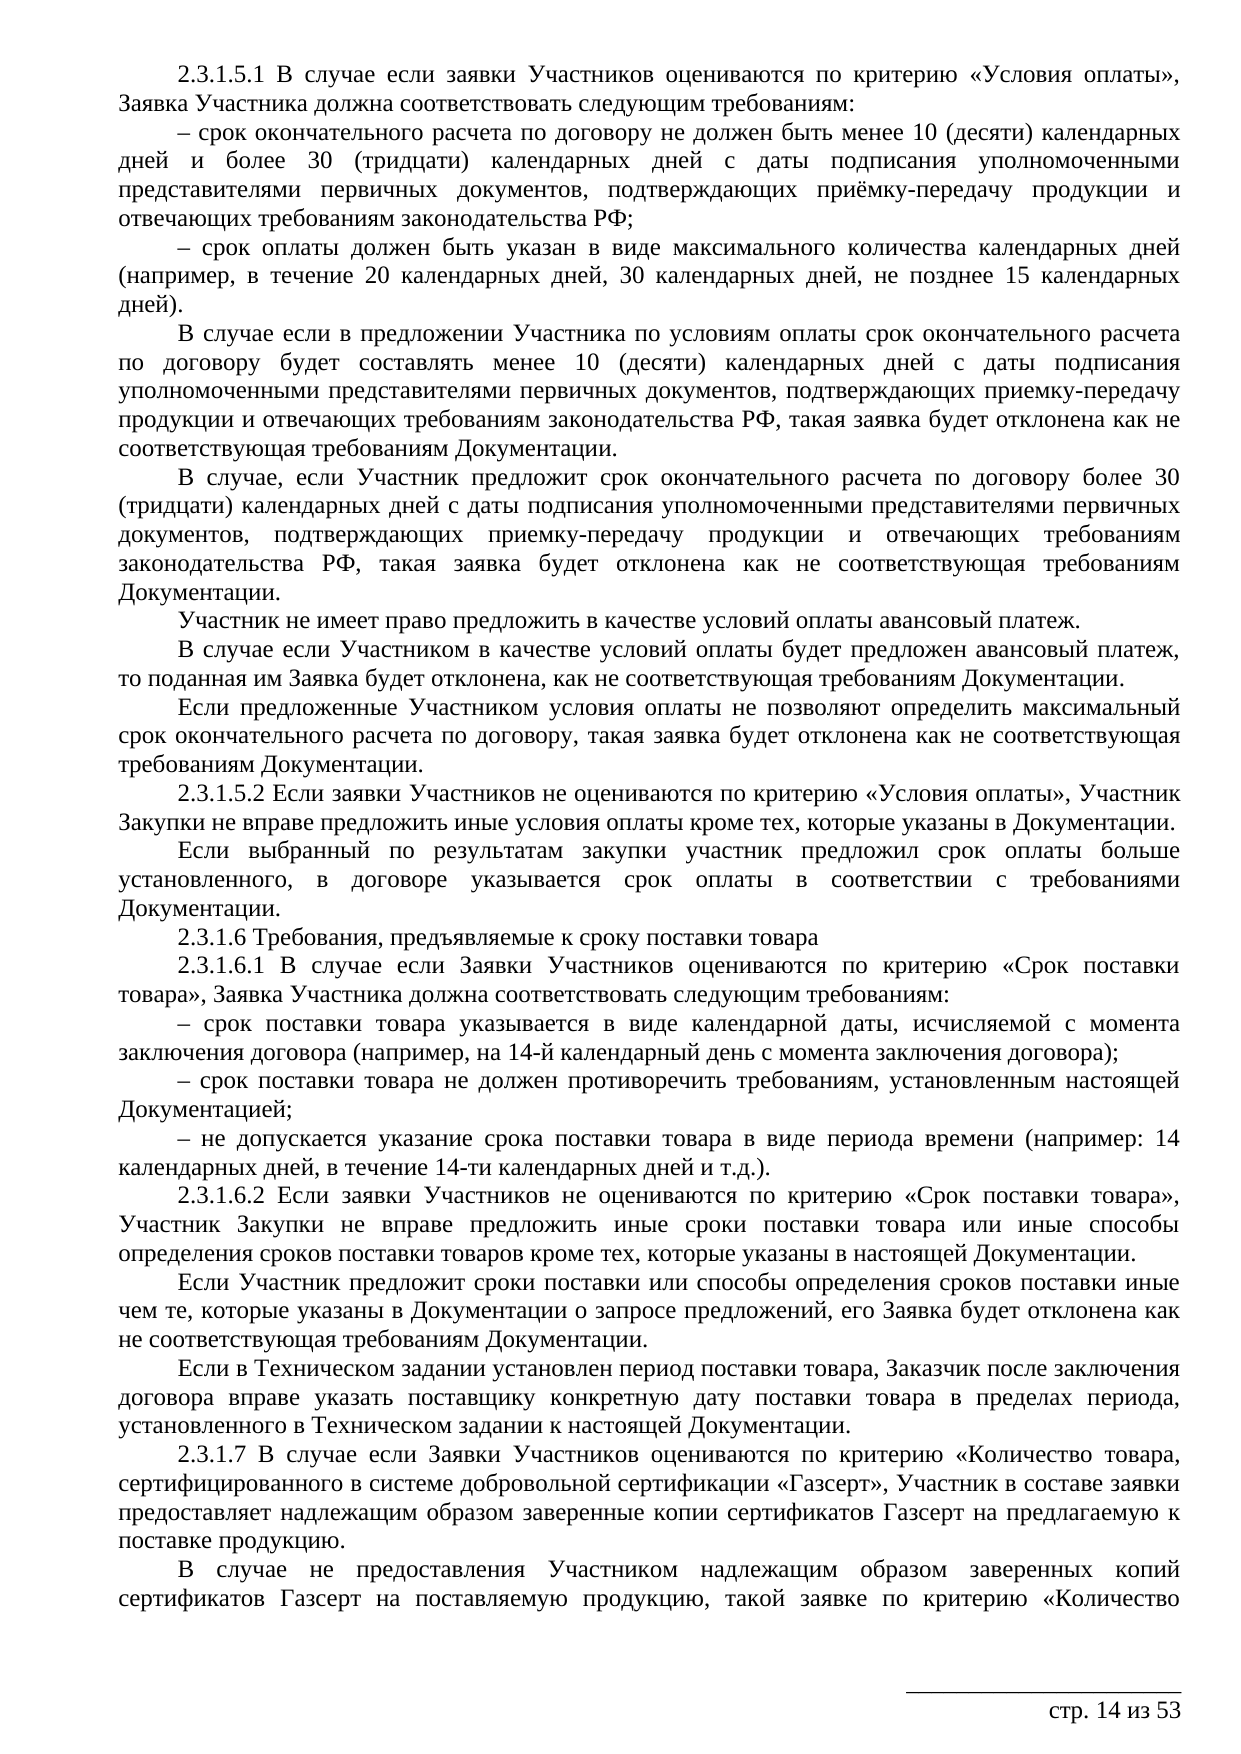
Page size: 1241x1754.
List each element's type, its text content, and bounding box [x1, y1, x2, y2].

text Если Участник предложит сроки поставки или способы определения сроков поставки иные чем те, которые указаны в Документации о запросе предложений, его Заявка будет отклонена как не соответствующая требованиям Документации. [118, 1267, 1181, 1353]
text 2.3.1.6 Требования, предъявляемые к сроку поставки товара [118, 922, 1181, 950]
table_header 2.3.1.5.1 В случае если заявки Участников оцениваются по критерию «Условия оплаты», Заявка Участника должна соответствовать следующим требованиям: – срок окончательного расчета по договору не должен быть менее 10 (десяти) календарных дней и более 30 (тридцати) календарных дней с даты подписания уполномоченными представителями первичных документов, подтверждающих приёмку-передачу продукции и отвечающих требованиям законодательства РФ; – срок оплаты должен быть указан в виде максимального количества календарных дней (например, в течение 20 календарных дней, 30 календарных дней, не позднее 15 календарных дней). В случае если в предложении Участника по условиям оплаты срок окончательного расчета по договору будет составлять менее 10 (десяти) календарных дней с даты подписания уполномоченными представителями первичных документов, подтверждающих приемку-передачу продукции и отвечающих требованиям законодательства РФ, такая заявка будет отклонена как не соответствующая требованиям Документации. В случае, если Участник предложит срок окончательного расчета по договору более 30 (тридцати) календарных дней с даты подписания уполномоченными представителями первичных документов, подтверждающих приемку-передачу продукции и отвечающих требованиям законодательства РФ, такая заявка будет отклонена как не соответствующая требованиям Документации. Участник не имеет право предложить в качестве условий оплаты авансовый платеж. В случае если Участником в качестве условий оплаты будет предложен авансовый платеж, то поданная им Заявка будет отклонена, как не соответствующая требованиям Документации. Если предложенные Участником условия оплаты не позволяют определить максимальный срок окончательного расчета по договору, такая заявка будет отклонена как не соответствующая требованиям Документации. 2.3.1.5.2 Если заявки Участников не оцениваются по критерию «Условия оплаты», Участник Закупки не вправе предложить иные условия оплаты кроме тех, которые указаны в Документации. Если выбранный по результатам закупки участник предложил срок оплаты больше установленного, в договоре указывается срок оплаты в соответствии с требованиями Документации. [107, 59, 1181, 922]
text – не допускается указание срока поставки товара в виде периода времени (например: 14 календарных дней, в течение 14-ти календарных дней и т.д.). [118, 1123, 1181, 1180]
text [118, 1554, 1181, 1612]
text Если в Техническом задании установлен период поставки товара, Заказчик после заключения договора вправе указать поставщику конкретную дату поставки товара в пределах периода, установленного в Техническом задании к настоящей Документации. [118, 1353, 1181, 1439]
text – срок поставки товара не должен противоречить требованиям, установленным настоящей Документацией; [118, 1065, 1181, 1123]
text 2.3.1.7 В случае если Заявки Участников оцениваются по критерию «Количество товара, сертифицированного в системе добровольной сертификации «Газсерт», Участник в составе заявки предоставляет надлежащим образом заверенные копии сертификатов Газсерт на предлагаемую к поставке продукцию. [118, 1439, 1181, 1554]
text 2.3.1.6.2 Если заявки Участников не оцениваются по критерию «Срок поставки товара», Участник Закупки не вправе предложить иные сроки поставки товара или иные способы определения сроков поставки товаров кроме тех, которые указаны в настоящей Документации. [118, 1180, 1181, 1267]
text – срок поставки товара указывается в виде календарной даты, исчисляемой с момента заключения договора (например, на 14-й календарный день с момента заключения договора); [118, 1008, 1181, 1065]
text 2.3.1.6.1 В случае если Заявки Участников оцениваются по критерию «Срок поставки товара», Заявка Участника должна соответствовать следующим требованиям: [118, 950, 1181, 1008]
